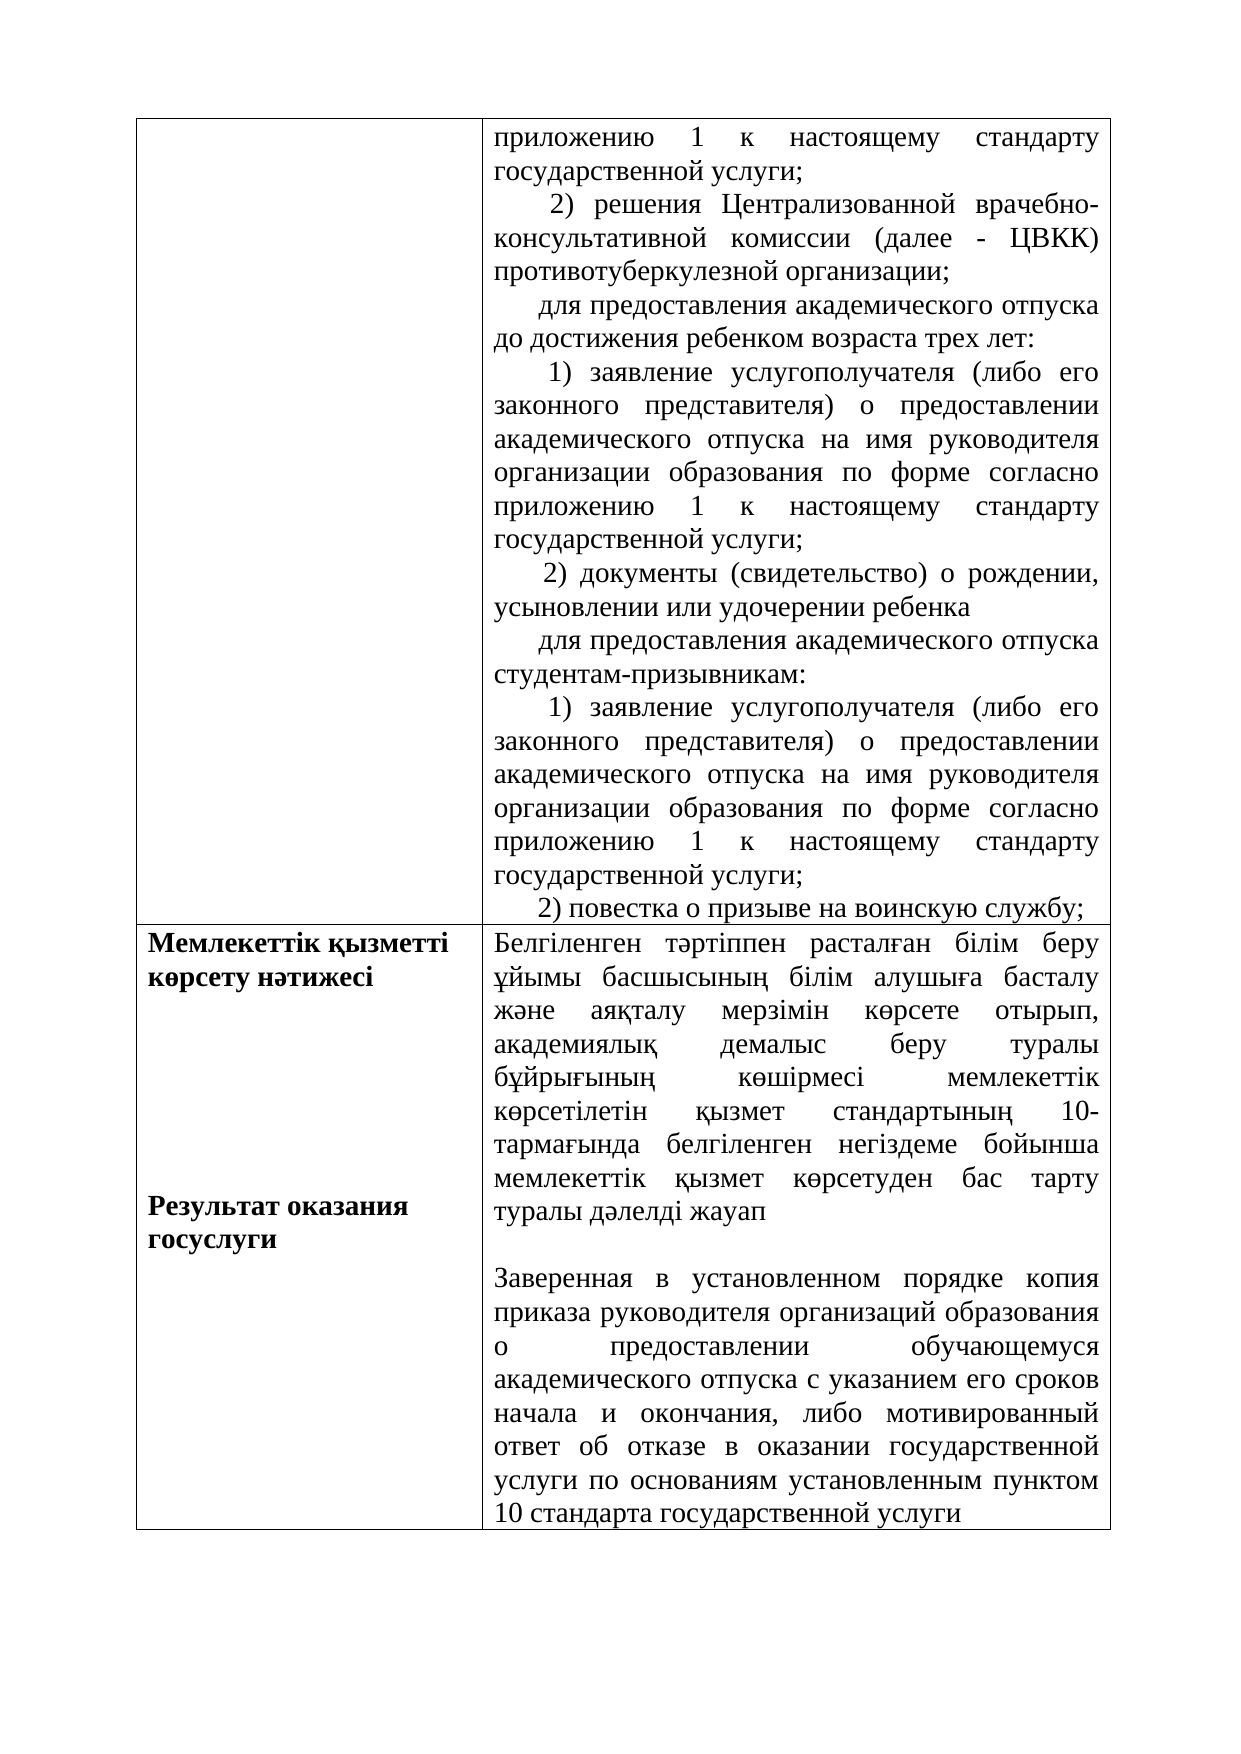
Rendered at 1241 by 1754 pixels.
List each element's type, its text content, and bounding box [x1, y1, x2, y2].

table_cell Мемлекеттік қызметті көрсету нәтижесі Результат оказания госуслуги [137, 925, 482, 1529]
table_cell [137, 119, 482, 924]
table_cell Белгіленген тәртіппен расталған білім беру ұйымы басшысының білім алушыға басталу және аяқталу мерзімін көрсете отырып, академиялық демалыс беру туралы бұйрығының көшірмесі мемлекеттік көрсетілетін қызмет стандартының 10-тармағында белгіленген негіздеме бойынша мемлекеттік қызмет көрсетуден бас тарту туралы дәлелді жауап Заверенная в установленном порядке копия приказа руководителя организаций образования о предоставлении обучающемуся академического отпуска с указанием его сроков начала и окончания, либо мотивированный ответ об отказе в оказании государственной услуги по основаниям установленным пунктом 10 стандарта государственной услуги [483, 925, 1110, 1529]
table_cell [483, 119, 1110, 924]
